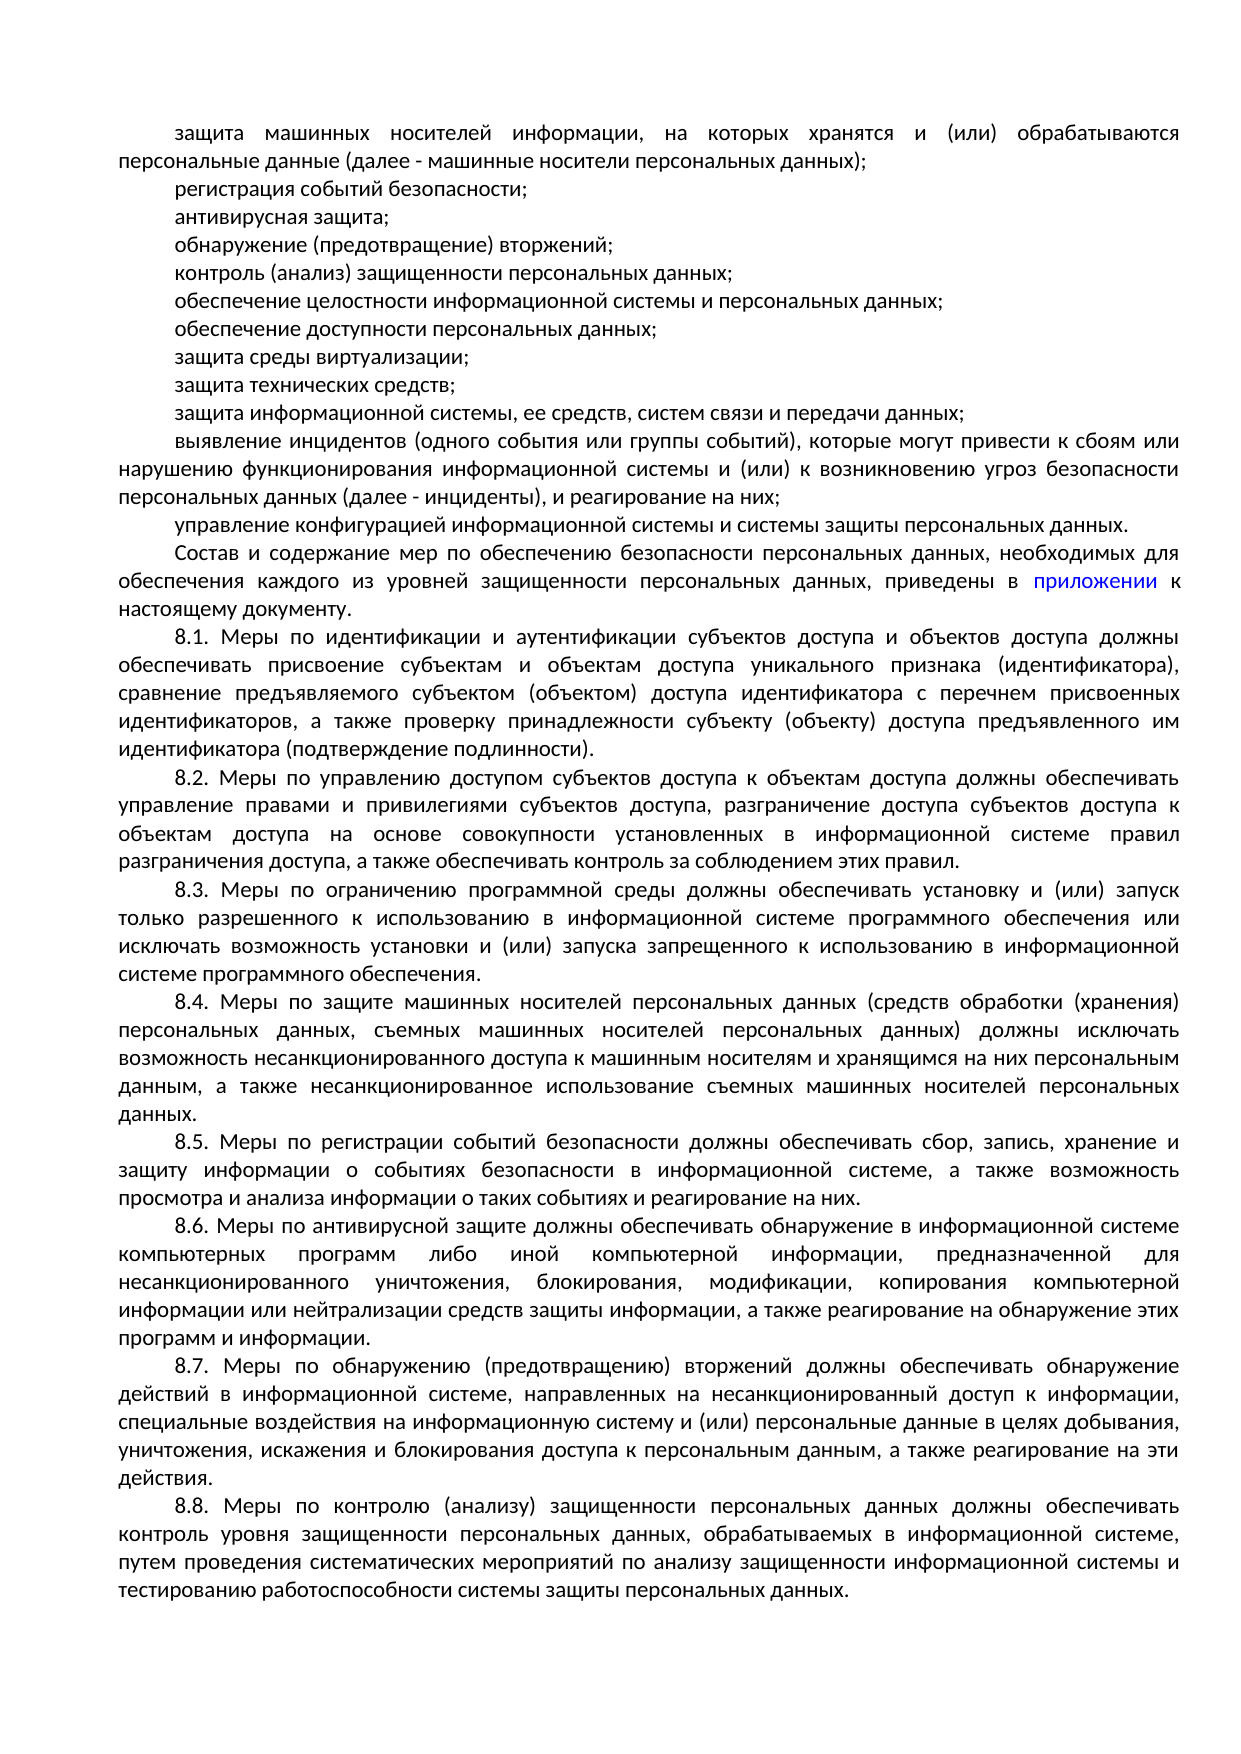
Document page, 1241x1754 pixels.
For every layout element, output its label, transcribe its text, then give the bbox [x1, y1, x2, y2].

text 8.7. Меры по обнаружению (предотвращению) вторжений должны обеспечивать обнаружение действий в информационной системе, направленных на несанкционированный доступ к информации, специальные воздействия на информационную систему и (или) персональные данные в целях добывания, уничтожения, искажения и блокирования доступа к персональным данным, а также реагирование на эти действия. [118, 1351, 1181, 1491]
text 8.1. Меры по идентификации и аутентификации субъектов доступа и объектов доступа должны обеспечивать присвоение субъектам и объектам доступа уникального признака (идентификатора), сравнение предъявляемого субъектом (объектом) доступа идентификатора с перечнем присвоенных идентификаторов, а также проверку принадлежности субъекту (объекту) доступа предъявленного им идентификатора (подтверждение подлинности). [118, 622, 1181, 763]
text антивирусная защита; [118, 202, 1181, 230]
text 8.6. Меры по антивирусной защите должны обеспечивать обнаружение в информационной системе компьютерных программ либо иной компьютерной информации, предназначенной для несанкционированного уничтожения, блокирования, модификации, копирования компьютерной информации или нейтрализации средств защиты информации, а также реагирование на обнаружение этих программ и информации. [118, 1211, 1181, 1351]
text обеспечение доступности персональных данных; [118, 314, 1181, 342]
text регистрация событий безопасности; [118, 174, 1181, 202]
text защита технических средств; [118, 370, 1181, 398]
text выявление инцидентов (одного события или группы событий), которые могут привести к сбоям или нарушению функционирования информационной системы и (или) к возникновению угроз безопасности персональных данных (далее - инциденты), и реагирование на них; [118, 426, 1181, 510]
text защита информационной системы, ее средств, систем связи и передачи данных; [118, 398, 1181, 426]
text 8.8. Меры по контролю (анализу) защищенности персональных данных должны обеспечивать контроль уровня защищенности персональных данных, обрабатываемых в информационной системе, путем проведения систематических мероприятий по анализу защищенности информационной системы и тестированию работоспособности системы защиты персональных данных. [118, 1491, 1181, 1603]
text обнаружение (предотвращение) вторжений; [118, 230, 1181, 258]
text Состав и содержание мер по обеспечению безопасности персональных данных, необходимых для обеспечения каждого из уровней защищенности персональных данных, приведены в приложении к настоящему документу. [118, 538, 1181, 622]
text обеспечение целостности информационной системы и персональных данных; [118, 286, 1181, 314]
text 8.5. Меры по регистрации событий безопасности должны обеспечивать сбор, запись, хранение и защиту информации о событиях безопасности в информационной системе, а также возможность просмотра и анализа информации о таких событиях и реагирование на них. [118, 1127, 1181, 1211]
text управление конфигурацией информационной системы и системы защиты персональных данных. [118, 510, 1181, 538]
text 8.4. Меры по защите машинных носителей персональных данных (средств обработки (хранения) персональных данных, съемных машинных носителей персональных данных) должны исключать возможность несанкционированного доступа к машинным носителям и хранящимся на них персональным данным, а также несанкционированное использование съемных машинных носителей персональных данных. [118, 987, 1181, 1127]
text контроль (анализ) защищенности персональных данных; [118, 258, 1181, 286]
text 8.2. Меры по управлению доступом субъектов доступа к объектам доступа должны обеспечивать управление правами и привилегиями субъектов доступа, разграничение доступа субъектов доступа к объектам доступа на основе совокупности установленных в информационной системе правил разграничения доступа, а также обеспечивать контроль за соблюдением этих правил. [118, 763, 1181, 875]
text защита машинных носителей информации, на которых хранятся и (или) обрабатываются персональные данные (далее - машинные носители персональных данных); [118, 118, 1181, 174]
text защита среды виртуализации; [118, 342, 1181, 370]
text 8.3. Меры по ограничению программной среды должны обеспечивать установку и (или) запуск только разрешенного к использованию в информационной системе программного обеспечения или исключать возможность установки и (или) запуска запрещенного к использованию в информационной системе программного обеспечения. [118, 875, 1181, 987]
